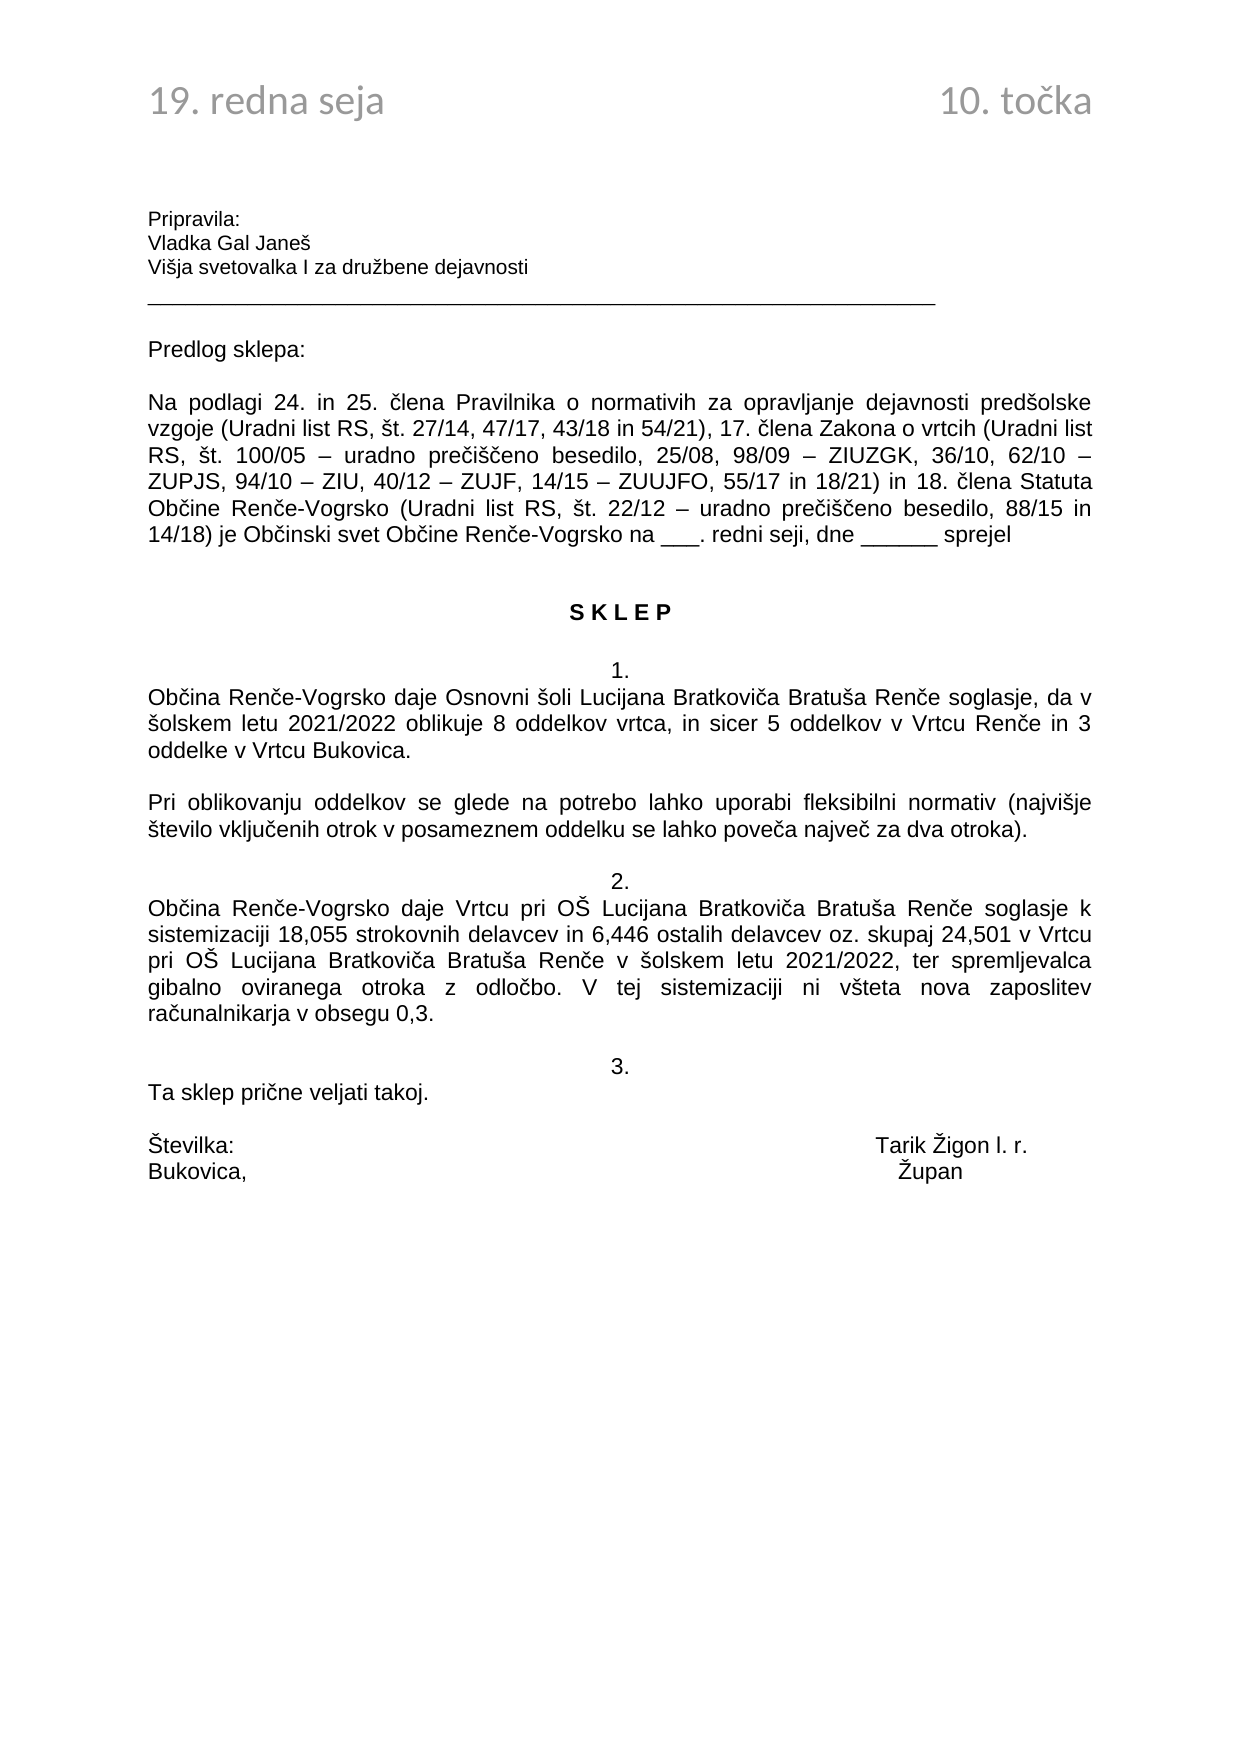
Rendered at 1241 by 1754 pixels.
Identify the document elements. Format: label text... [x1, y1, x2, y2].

text Na podlagi 24. in 25. člena Pravilnika o normativih za opravljanje dejavnosti predšolske vzgoje (Uradni list RS, št. 27/14, 47/17, 43/18 in 54/21), 17. člena Zakona o vrtcih (Uradni list RS, št. 100/05 – uradno prečiščeno besedilo, 25/08, 98/09 – ZIUZGK, 36/10, 62/10 – ZUPJS, 94/10 – ZIU, 40/12 – ZUJF, 14/15 – ZUUJFO, 55/17 in 18/21) in 18. člena Statuta Občine Renče-Vogrsko (Uradni list RS, št. 22/12 – uradno prečiščeno besedilo, 88/15 in 14/18) je Občinski svet Občine Renče-Vogrsko na ___. redni seji, dne ______ sprejel [148, 389, 1093, 547]
text Vladka Gal Janeš [148, 231, 1093, 255]
text _______________________________________________________________ [148, 279, 1093, 308]
text 3. [148, 1053, 1093, 1079]
text Pri oblikovanju oddelkov se glede na potrebo lahko uporabi fleksibilni normativ (najvišje število vključenih otrok v posameznem oddelku se lahko poveča največ za dva otroka). [148, 789, 1093, 842]
text Bukovica, Župan [148, 1158, 1093, 1184]
text Številka: Tarik Žigon l. r. [148, 1132, 1093, 1158]
text Višja svetovalka I za družbene dejavnosti [148, 255, 1093, 279]
text 2. [148, 868, 1093, 895]
text Pripravila: [148, 207, 1093, 231]
text S K L E P [148, 598, 1093, 625]
text Občina Renče-Vogrsko daje Osnovni šoli Lucijana Bratkoviča Bratuša Renče soglasje, da v šolskem letu 2021/2022 oblikuje 8 oddelkov vrtca, in sicer 5 oddelkov v Vrtcu Renče in 3 oddelke v Vrtcu Bukovica. [148, 684, 1093, 763]
text Predlog sklepa: [148, 336, 1093, 363]
text 1. [148, 657, 1093, 684]
text Ta sklep prične veljati takoj. [148, 1079, 1093, 1106]
text Občina Renče-Vogrsko daje Vrtcu pri OŠ Lucijana Bratkoviča Bratuša Renče soglasje k sistemizaciji 18,055 strokovnih delavcev in 6,446 ostalih delavcev oz. skupaj 24,501 v Vrtcu pri OŠ Lucijana Bratkoviča Bratuša Renče v šolskem letu 2021/2022, ter spremljevalca gibalno oviranega otroka z odločbo. V tej sistemizaciji ni všteta nova zaposlitev računalnikarja v obsegu 0,3. [148, 895, 1093, 1026]
